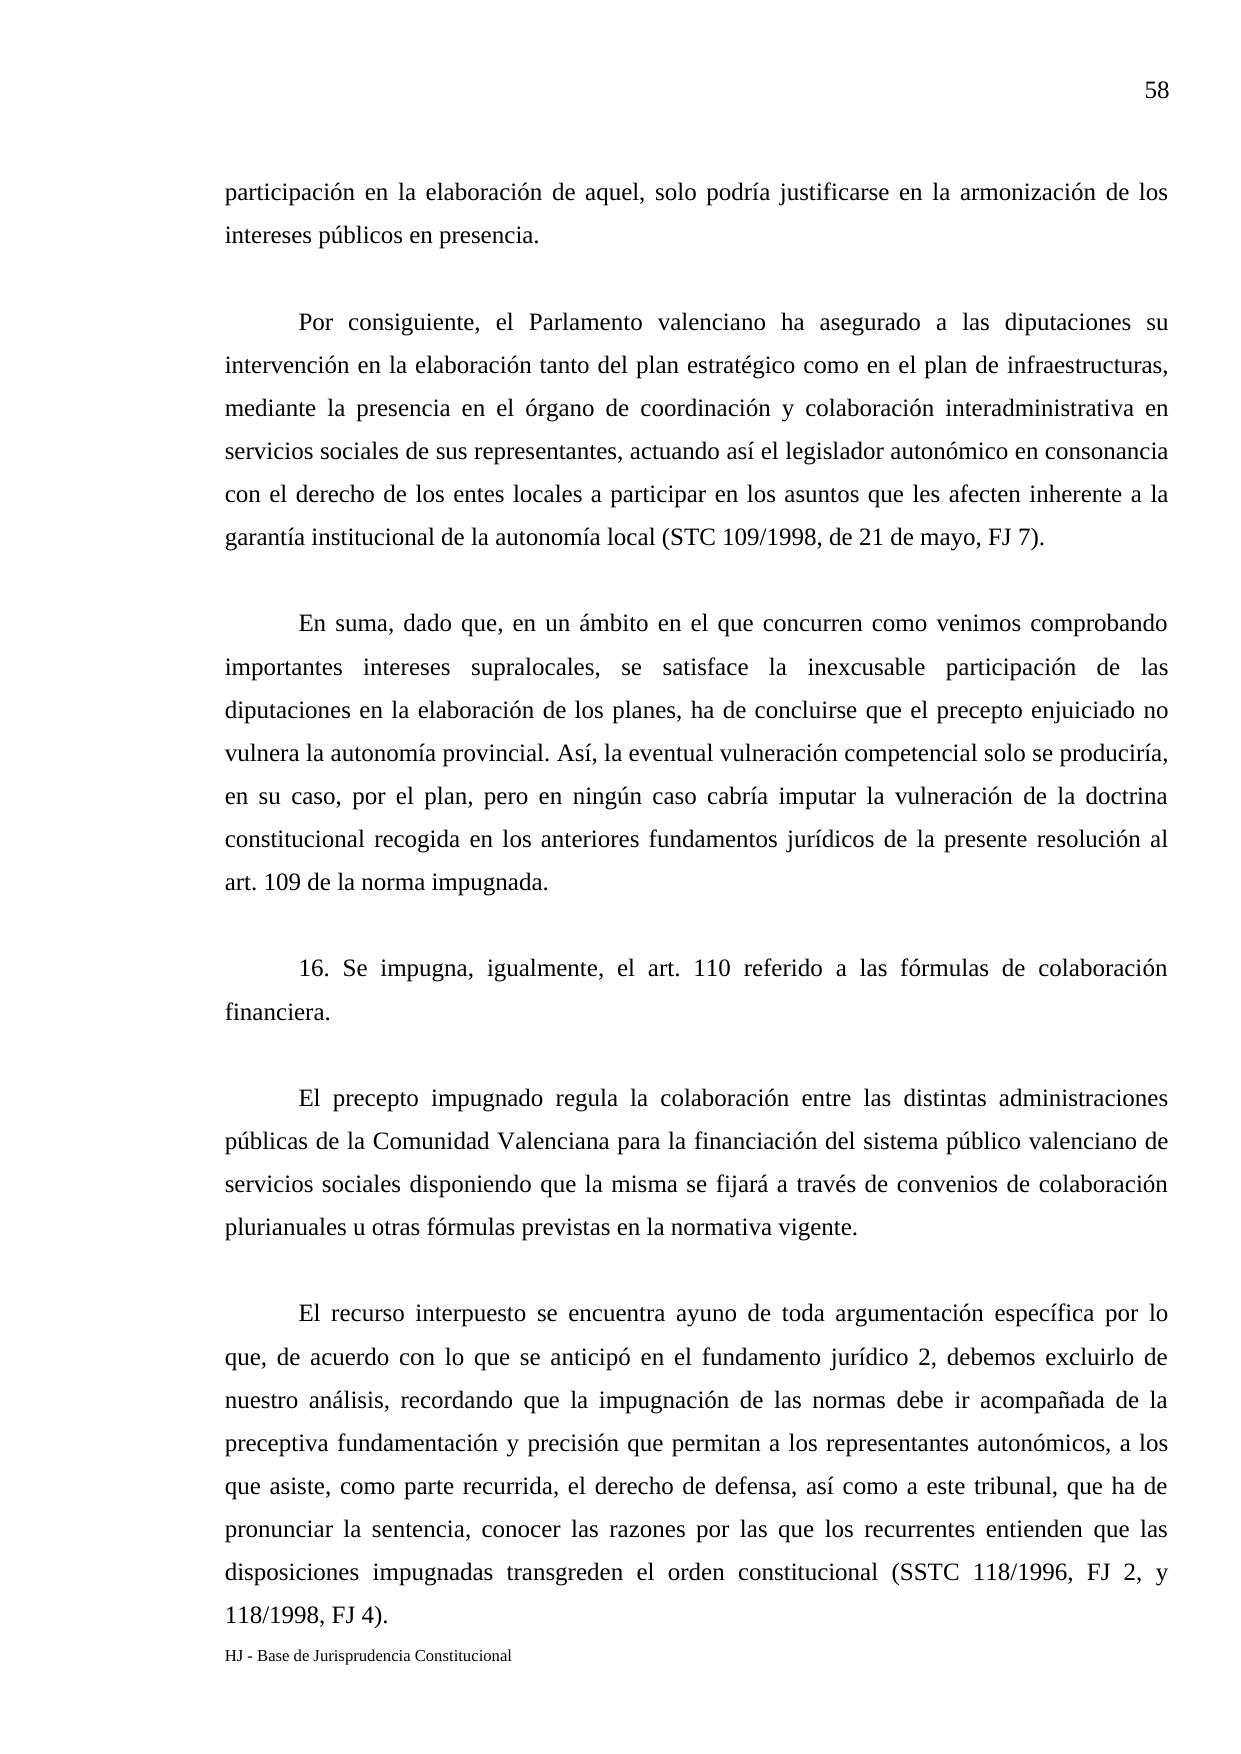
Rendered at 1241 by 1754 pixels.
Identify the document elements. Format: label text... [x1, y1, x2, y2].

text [224, 177, 1169, 249]
text En suma, dado que, en un ámbito en el que concurren como venimos comprobando importantes intereses supralocales, se satisface la inexcusable participación de las diputaciones en la elaboración de los planes, ha de concluirse que el precepto enjuiciado no vulnera la autonomía provincial. Así, la eventual vulneración competencial solo se produciría, en su caso, por el plan, pero en ningún caso cabría imputar la vulneración de la doctrina constitucional recogida en los anteriores fundamentos jurídicos de la presente resolución al art. 109 de la norma impugnada. [224, 608, 1169, 896]
text Por consiguiente, el Parlamento valenciano ha asegurado a las diputaciones su intervención en la elaboración tanto del plan estratégico como en el plan de infraestructuras, mediante la presencia en el órgano de coordinación y colaboración interadministrativa en servicios sociales de sus representantes, actuando así el legislador autonómico en consonancia con el derecho de los entes locales a participar en los asuntos que les afecten inherente a la garantía institucional de la autonomía local (STC 109/1998, de 21 de mayo, FJ 7). [224, 307, 1169, 551]
text 16. Se impugna, igualmente, el art. 110 referido a las fórmulas de colaboración financiera. [224, 953, 1169, 1025]
text El recurso interpuesto se encuentra ayuno de toda argumentación específica por lo que, de acuerdo con lo que se anticipó en el fundamento jurídico 2, debemos excluirlo de nuestro análisis, recordando que la impugnación de las normas debe ir acompañada de la preceptiva fundamentación y precisión que permitan a los representantes autonómicos, a los que asiste, como parte recurrida, el derecho de defensa, así como a este tribunal, que ha de pronunciar la sentencia, conocer las razones por las que los recurrentes entienden que las disposiciones impugnadas transgreden el orden constitucional (SSTC 118/1996, FJ 2, y 118/1998, FJ 4). [224, 1298, 1169, 1629]
text El precepto impugnado regula la colaboración entre las distintas administraciones públicas de la Comunidad Valenciana para la financiación del sistema público valenciano de servicios sociales disponiendo que la misma se fijará a través de convenios de colaboración plurianuales u otras fórmulas previstas en la normativa vigente. [224, 1083, 1169, 1241]
